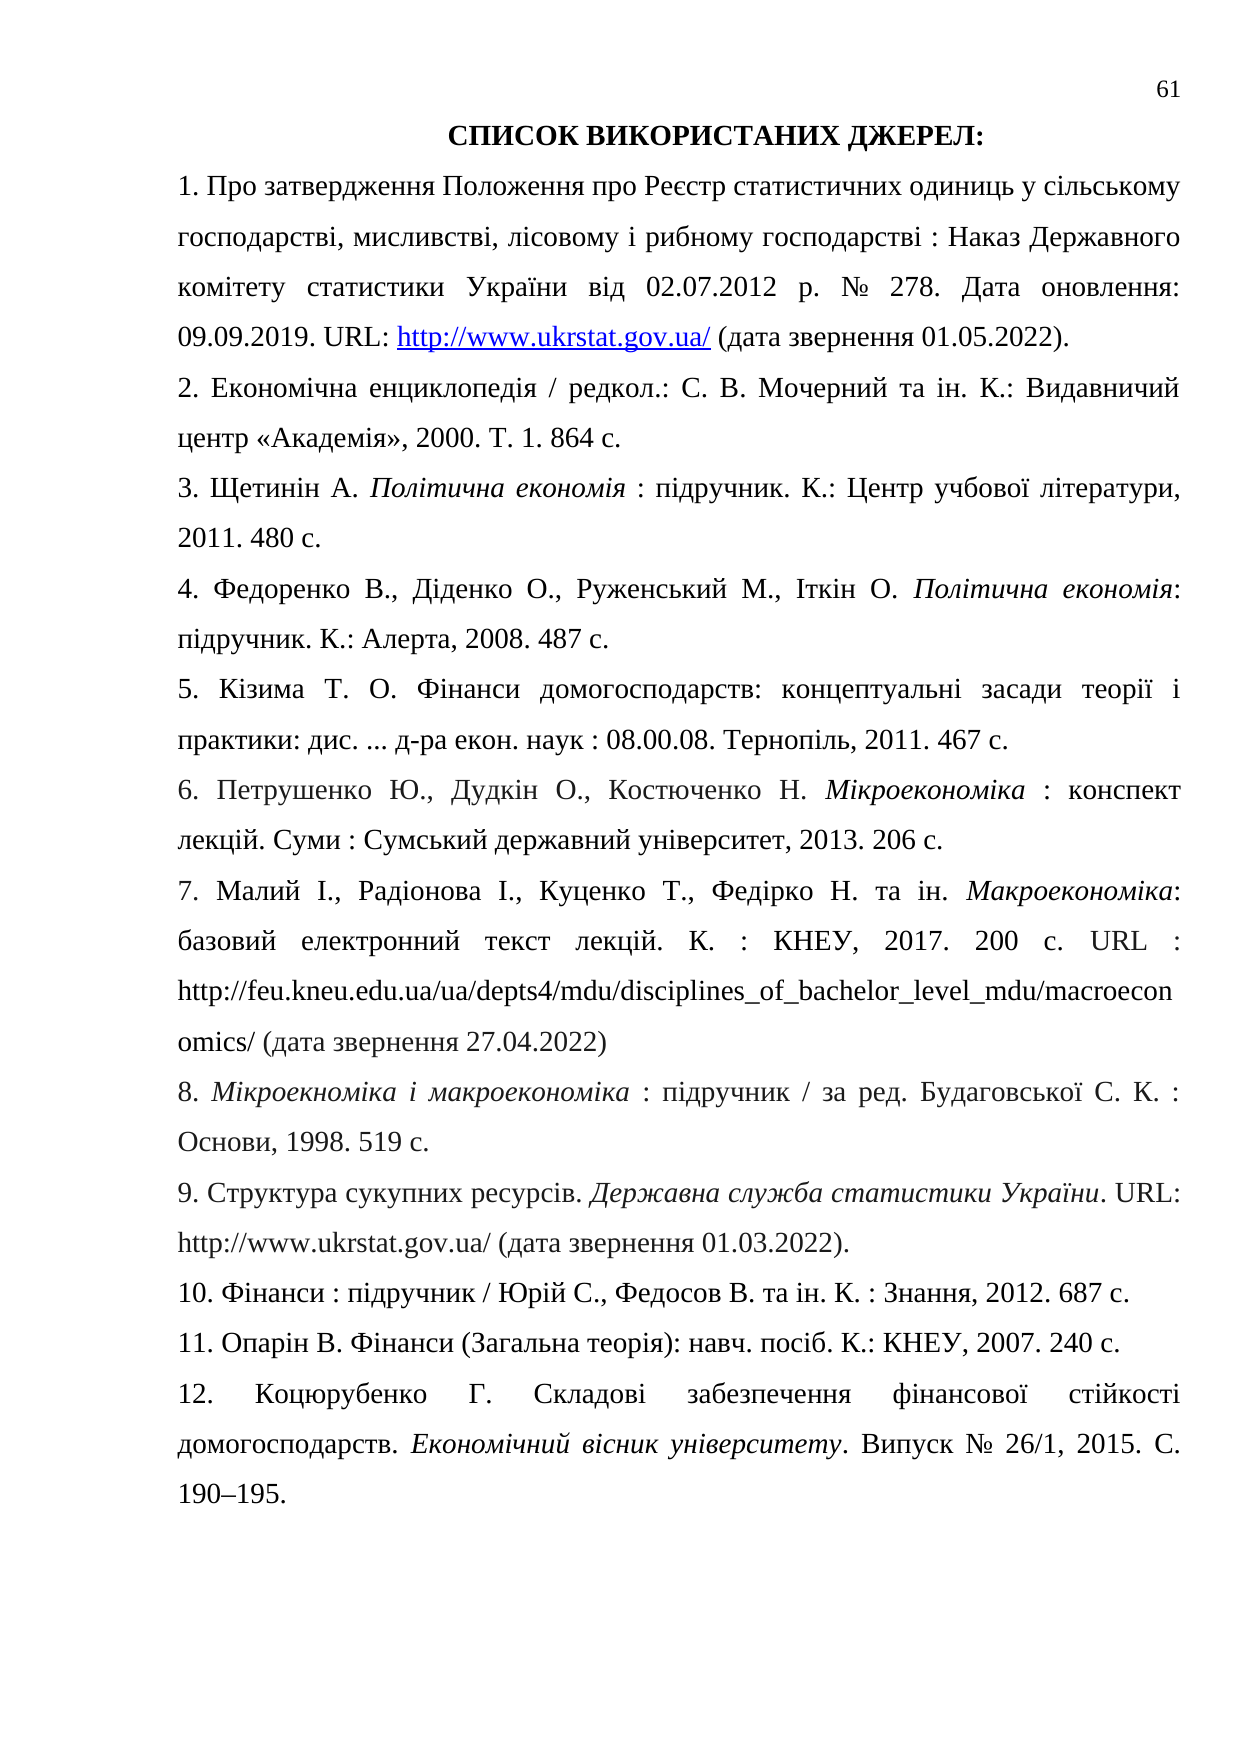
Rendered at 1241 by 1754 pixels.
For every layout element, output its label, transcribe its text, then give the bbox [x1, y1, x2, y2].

text 2. Економічна енциклопедія / редкол.: С. В. Мочерний та ін. К.: Видавничий центр «Академія», 2000. Т. 1. 864 с. [177, 370, 1181, 453]
text 7. Малий І., Радіонова І., Куценко Т., Федірко Н. та ін. Макроекономіка: базовий електронний текст лекцій. К. : КНЕУ, 2017. 200 с. URL : http://feu.kneu.edu.ua/ua/depts4/mdu/disciplines_of_bachelor_level_mdu/macroecon omics/ (дата звернення 27.04.2022) [177, 873, 1181, 1057]
text 12. Коцюрубенко Г. Складові забезпечення фінансової стійкості домогосподарств. Економічний вісник університету. Випуск № 26/1, 2015. С. 190–195. [177, 1376, 1181, 1510]
text 8. Мікроекноміка і макроекономіка : підручник / за ред. Будаговської С. К. : Основи, 1998. 519 с. [177, 1074, 1181, 1158]
text 5. Кізима Т. О. Фінанси домогосподарств: концептуальні засади теорії і практики: дис. ... д-ра екон. наук : 08.00.08. Тернопіль, 2011. 467 с. [177, 672, 1181, 755]
text 3. Щетинін А. Політична економія : підручник. К.: Центр учбової літератури, 2011. 480 с. [177, 470, 1181, 554]
text СПИСОК ВИКОРИСТАНИХ ДЖЕРЕЛ: [177, 118, 1181, 152]
text 1. Про затвердження Положення про Реєстр статистичних одиниць у сільському господарстві, мисливстві, лісовому і рибному господарстві : Наказ Державного комітету статистики України від 02.07.2012 р. № 278. Дата оновлення: 09.09.2019. URL: http://www.ukrstat.gov.ua/ (дата звернення 01.05.2022). [177, 168, 1181, 353]
text 11. Опарін В. Фінанси (Загальна теорія): навч. посіб. К.: КНЕУ, 2007. 240 с. [177, 1326, 1181, 1359]
text 4. Федоренко В., Діденко О., Руженський М., Іткін О. Політична економія: підручник. К.: Алерта, 2008. 487 с. [177, 571, 1181, 655]
text 9. Структура сукупних ресурсів. Державна служба статистики України. URL: http://www.ukrstat.gov.ua/ (дата звернення 01.03.2022). [177, 1175, 1181, 1258]
text 10. Фінанси : підручник / Юрій С., Федосов В. та ін. К. : Знання, 2012. 687 с. [177, 1275, 1181, 1309]
text 6. Петрушенко Ю., Дудкін О., Костюченко Н. Мікроекономіка : конспект лекцій. Суми : Сумський державний університет, 2013. 206 с. [177, 772, 1181, 856]
